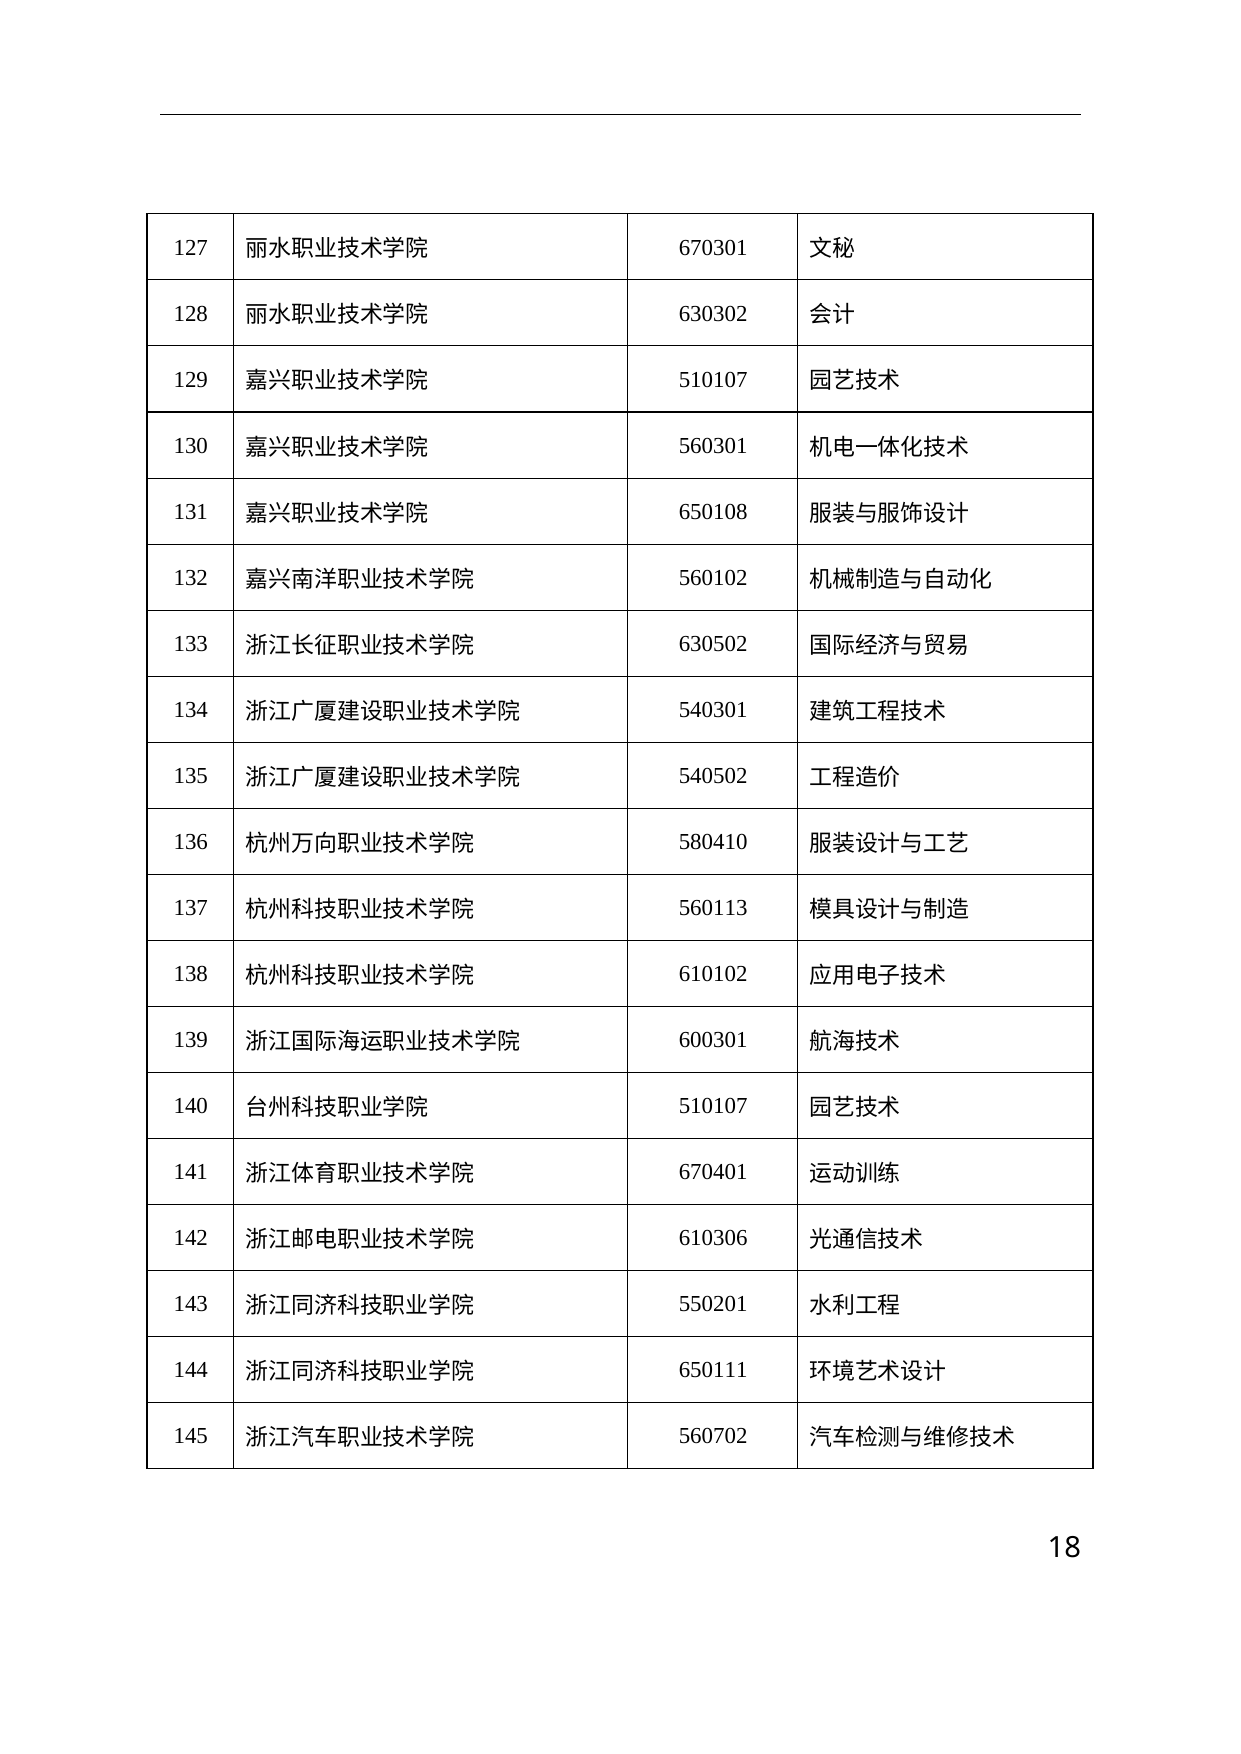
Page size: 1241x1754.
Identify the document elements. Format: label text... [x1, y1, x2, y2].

table_cell 650108 [628, 479, 797, 543]
table_cell 540502 [628, 743, 797, 808]
table_cell 机械制造与自动化 [798, 545, 1092, 609]
table_cell 127 [148, 214, 233, 279]
table_cell 139 [148, 1007, 233, 1072]
table_cell 560702 [628, 1403, 797, 1468]
table_cell 嘉兴职业技术学院 [234, 346, 627, 411]
table_cell 560301 [628, 413, 797, 477]
table_cell 141 [148, 1139, 233, 1204]
table_cell 630302 [628, 280, 797, 345]
table_cell 浙江同济科技职业学院 [234, 1271, 627, 1336]
table_cell 137 [148, 875, 233, 940]
table_cell 128 [148, 280, 233, 345]
table_cell 650111 [628, 1337, 797, 1402]
table_cell 135 [148, 743, 233, 808]
table_cell 610306 [628, 1205, 797, 1270]
table_cell 浙江汽车职业技术学院 [234, 1403, 627, 1468]
table_cell 杭州科技职业技术学院 [234, 941, 627, 1006]
table_cell 园艺技术 [798, 346, 1092, 411]
table_cell 文秘 [798, 214, 1092, 279]
table_cell 129 [148, 346, 233, 411]
table_cell 550201 [628, 1271, 797, 1336]
table_cell 540301 [628, 677, 797, 742]
table_cell 浙江邮电职业技术学院 [234, 1205, 627, 1270]
table_cell 130 [148, 413, 233, 477]
table_cell 630502 [628, 611, 797, 676]
table_cell 会计 [798, 280, 1092, 345]
table_cell 运动训练 [798, 1139, 1092, 1204]
table_cell 145 [148, 1403, 233, 1468]
table_cell 丽水职业技术学院 [234, 280, 627, 345]
table_cell 144 [148, 1337, 233, 1402]
table_cell 模具设计与制造 [798, 875, 1092, 940]
table_cell 140 [148, 1073, 233, 1138]
table_cell 560102 [628, 545, 797, 609]
table_cell 杭州万向职业技术学院 [234, 809, 627, 874]
table_cell 浙江国际海运职业技术学院 [234, 1007, 627, 1072]
table_cell 应用电子技术 [798, 941, 1092, 1006]
table_cell 机电一体化技术 [798, 413, 1092, 477]
table_cell 143 [148, 1271, 233, 1336]
table_cell 水利工程 [798, 1271, 1092, 1336]
table_cell 133 [148, 611, 233, 676]
table_cell 浙江长征职业技术学院 [234, 611, 627, 676]
table_cell 134 [148, 677, 233, 742]
table_cell 园艺技术 [798, 1073, 1092, 1138]
table_cell 136 [148, 809, 233, 874]
table_cell 杭州科技职业技术学院 [234, 875, 627, 940]
table_cell 嘉兴职业技术学院 [234, 413, 627, 477]
table_cell 670301 [628, 214, 797, 279]
table_cell 汽车检测与维修技术 [798, 1403, 1092, 1468]
table_cell 610102 [628, 941, 797, 1006]
table_cell 环境艺术设计 [798, 1337, 1092, 1402]
table_cell 浙江体育职业技术学院 [234, 1139, 627, 1204]
table_cell 丽水职业技术学院 [234, 214, 627, 279]
table_cell 142 [148, 1205, 233, 1270]
table_cell 台州科技职业学院 [234, 1073, 627, 1138]
table_cell 航海技术 [798, 1007, 1092, 1072]
table_cell 580410 [628, 809, 797, 874]
table_cell 浙江同济科技职业学院 [234, 1337, 627, 1402]
table_cell 132 [148, 545, 233, 609]
table_cell 510107 [628, 346, 797, 411]
table_cell 600301 [628, 1007, 797, 1072]
table_cell 560113 [628, 875, 797, 940]
table_cell 131 [148, 479, 233, 543]
table_cell 建筑工程技术 [798, 677, 1092, 742]
table_cell 服装与服饰设计 [798, 479, 1092, 543]
table_cell 嘉兴职业技术学院 [234, 479, 627, 543]
table_cell 光通信技术 [798, 1205, 1092, 1270]
table_cell 浙江广厦建设职业技术学院 [234, 743, 627, 808]
table_cell 服装设计与工艺 [798, 809, 1092, 874]
table_cell 138 [148, 941, 233, 1006]
table_cell 嘉兴南洋职业技术学院 [234, 545, 627, 609]
table_cell 国际经济与贸易 [798, 611, 1092, 676]
table_cell 浙江广厦建设职业技术学院 [234, 677, 627, 742]
table_cell 工程造价 [798, 743, 1092, 808]
table_cell 510107 [628, 1073, 797, 1138]
table_cell 670401 [628, 1139, 797, 1204]
